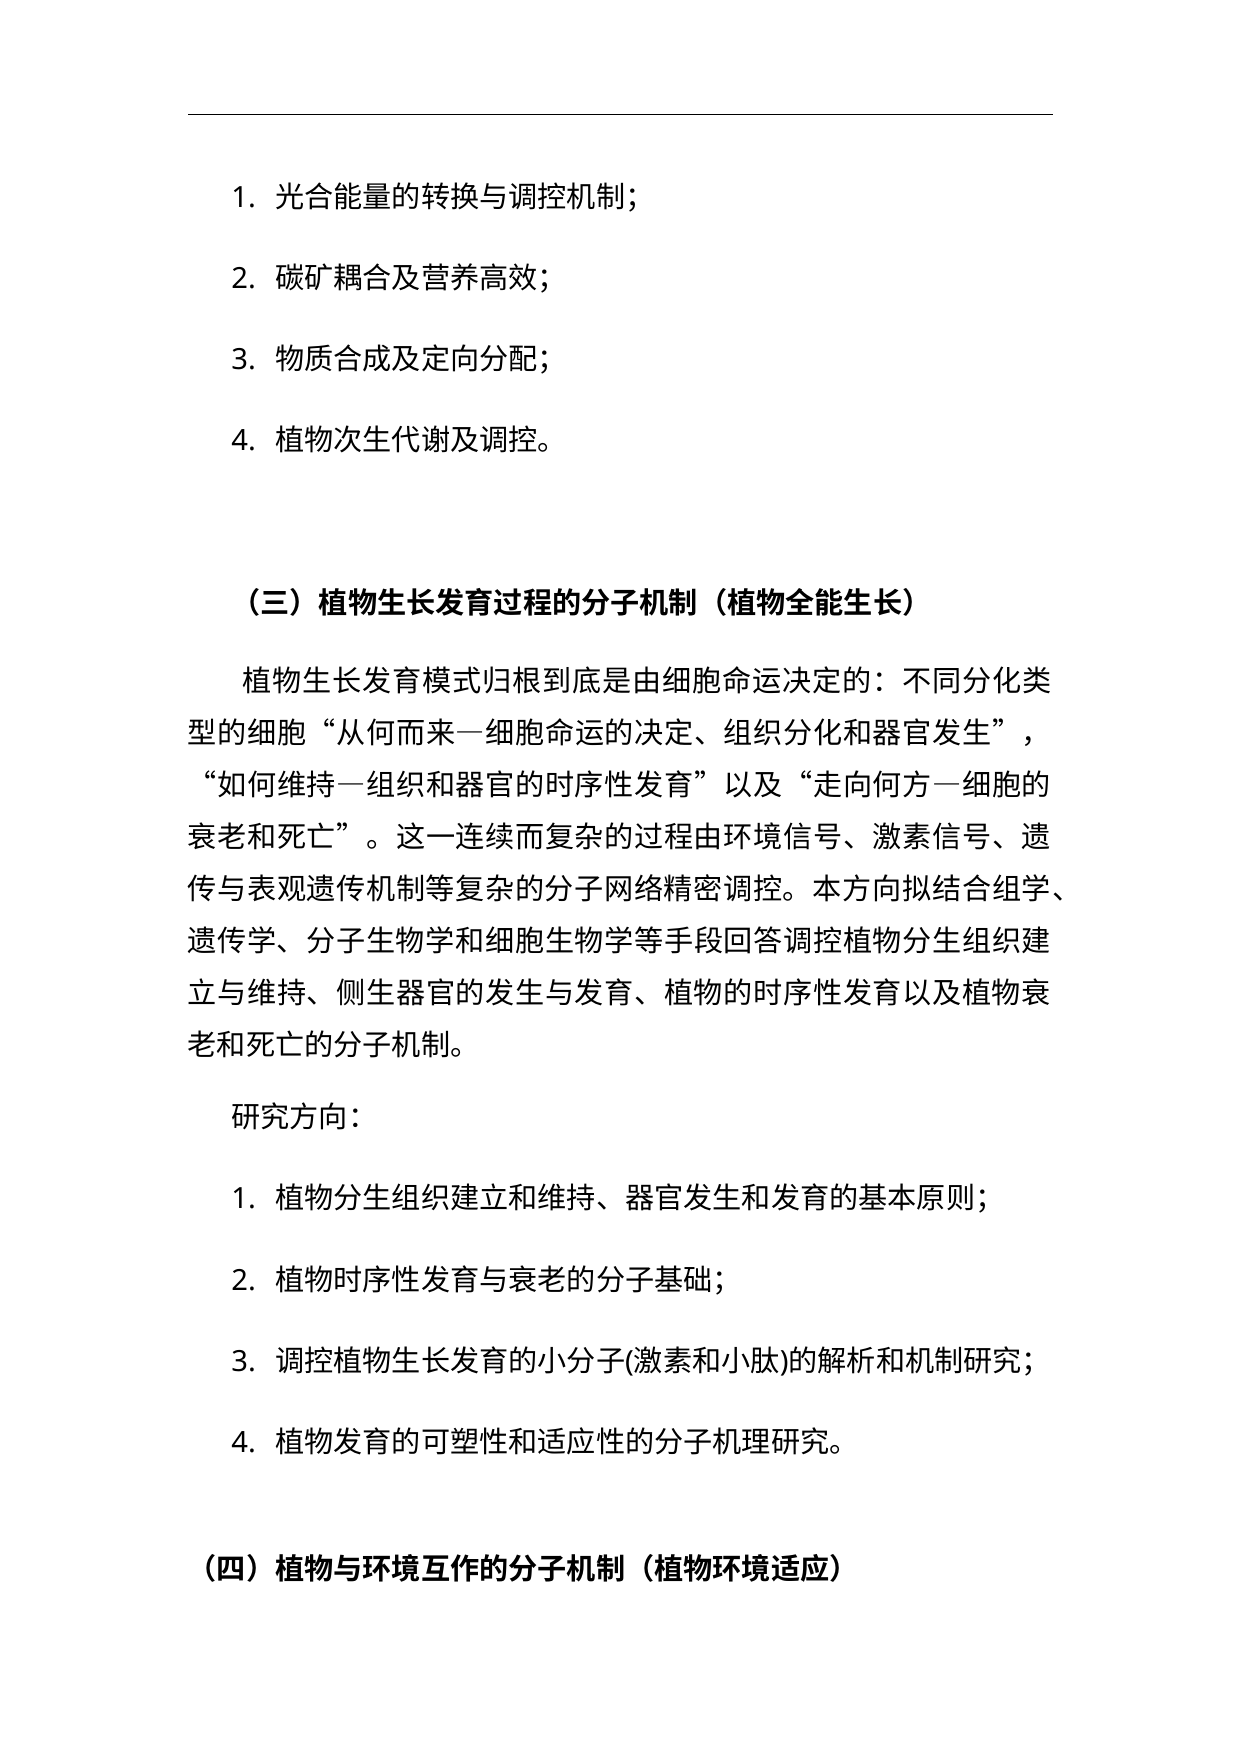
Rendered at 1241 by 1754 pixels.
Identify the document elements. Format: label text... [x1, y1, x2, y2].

text 1. 植物分生组织建立和维持、器官发生和发育的基本原则； [187, 1164, 1053, 1229]
list 2. 植物时序性发育与衰老的分子基础； [231, 1245, 1053, 1310]
list 4. 植物发育的可塑性和适应性的分子机理研究。 [231, 1407, 1053, 1472]
text 研究方向： [187, 1082, 1053, 1147]
text （四）植物与环境互作的分子机制（植物环境适应） [187, 1537, 1053, 1589]
list 植物生长发育模式归根到底是由细胞命运决定的：不同分化类型的细胞“从何而来—细胞命运的决定、组织分化和器官发生”，“如何维持—组织和器官的时序性发育”以及“走向何方—细胞的衰老和死亡”。这一连续而复杂的过程由环境信号、激素信号、遗传与表观遗传机制等复杂的分子网络精密调控。本方向拟结合组学、遗传学、分子生物学和细胞生物学等手段回答调控植物分生组织建立与维持、侧生器官的发生与发育、植物的时序性发育以及植物衰老和死亡的分子机制。 [187, 649, 1053, 1066]
list 光合能量的转换与调控机制； [231, 162, 1053, 227]
list 物质合成及定向分配； [231, 324, 1053, 389]
list 碳矿耦合及营养高效； [231, 243, 1053, 308]
list 3. 调控植物生长发育的小分子(激素和小肽)的解析和机制研究； [231, 1326, 1053, 1391]
list 植物次生代谢及调控。 [231, 406, 1053, 471]
text （三）植物生长发育过程的分子机制（植物全能生长） [231, 568, 1053, 633]
